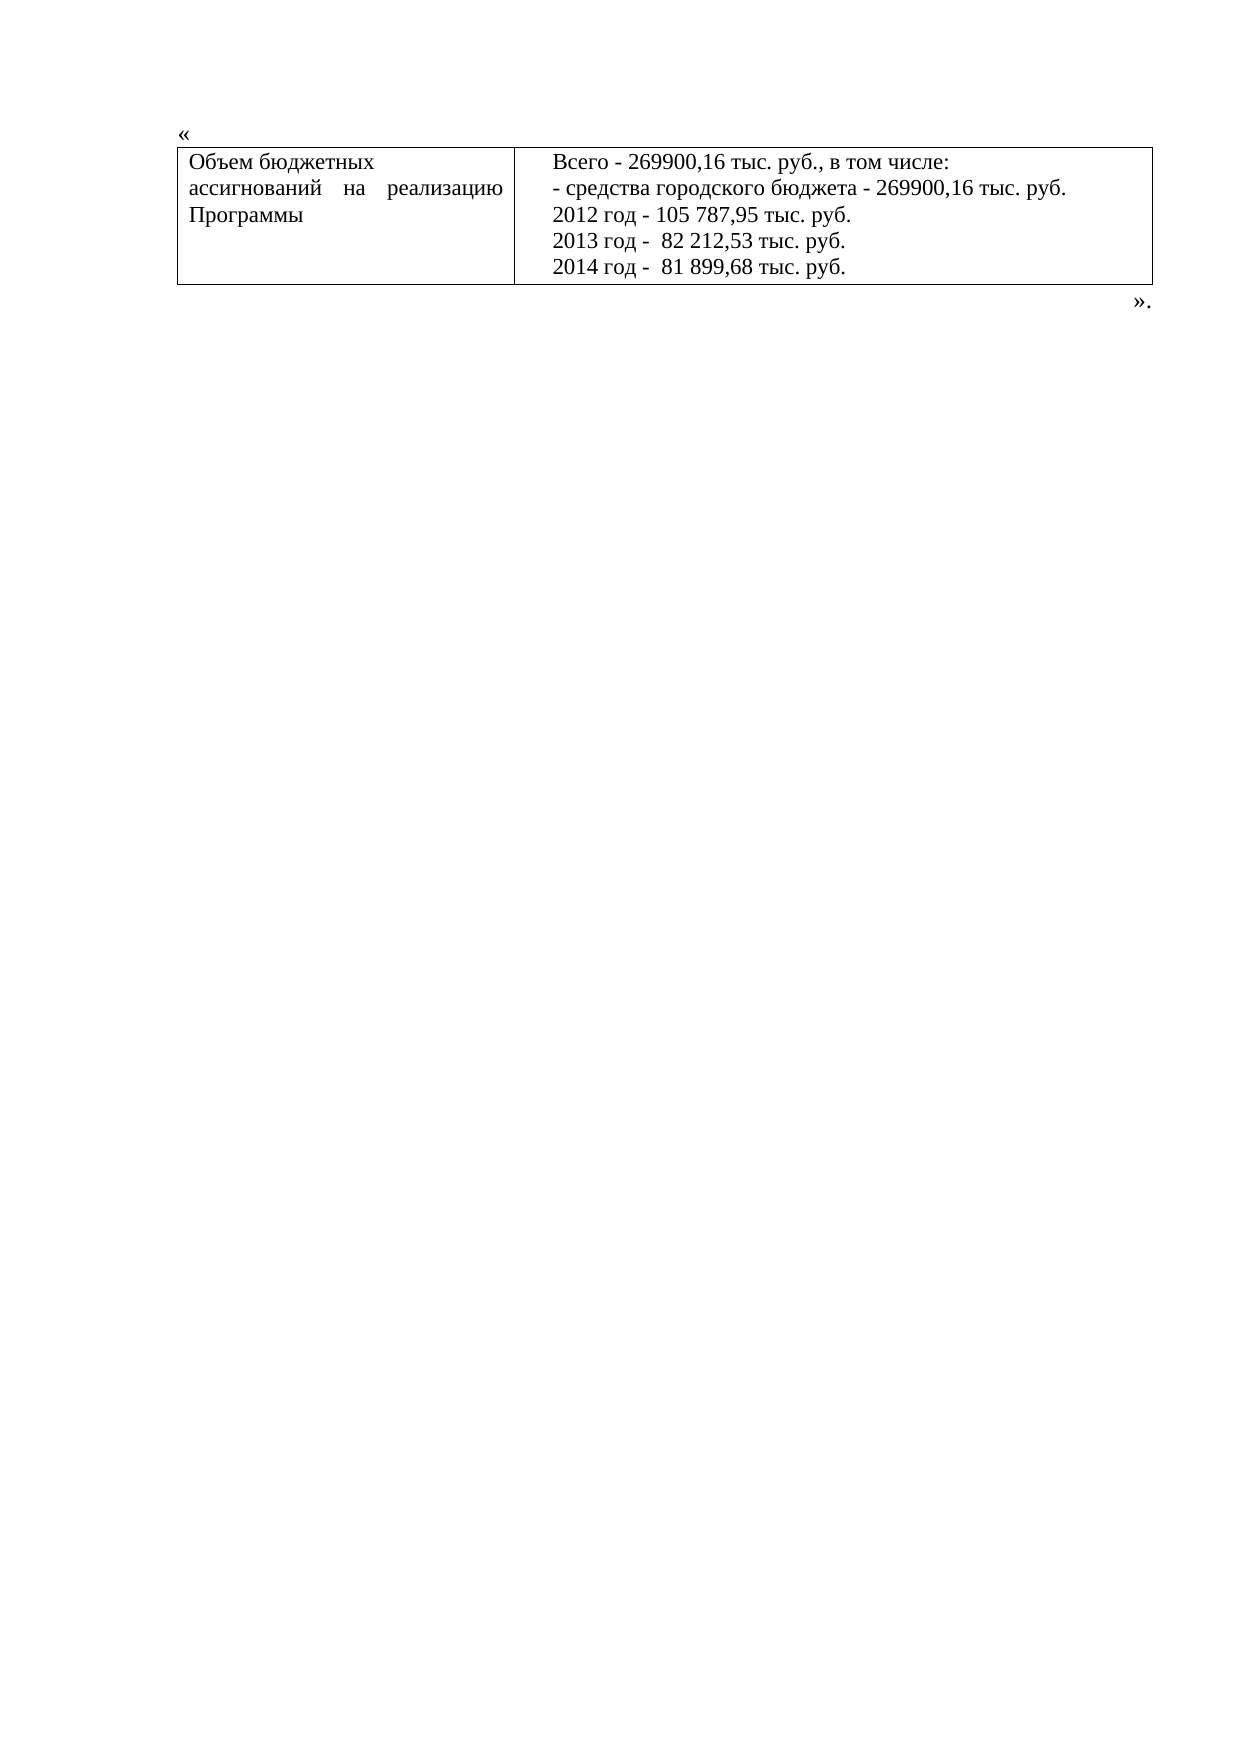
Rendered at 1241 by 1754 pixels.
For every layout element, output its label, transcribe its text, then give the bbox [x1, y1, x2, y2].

text « [177, 118, 1152, 147]
table_header Всего - 269900,16 тыс. руб., в том числе: - средства городского бюджета - 269900,16 тыс. руб. 2012 год - 105 787,95 тыс. руб. 2013 год - 82 212,53 тыс. руб. 2014 год - 81 899,68 тыс. руб. [515, 148, 1152, 284]
table_header Объем бюджетных ассигнований на реализацию Программы [178, 148, 514, 284]
text ». [177, 285, 1152, 313]
